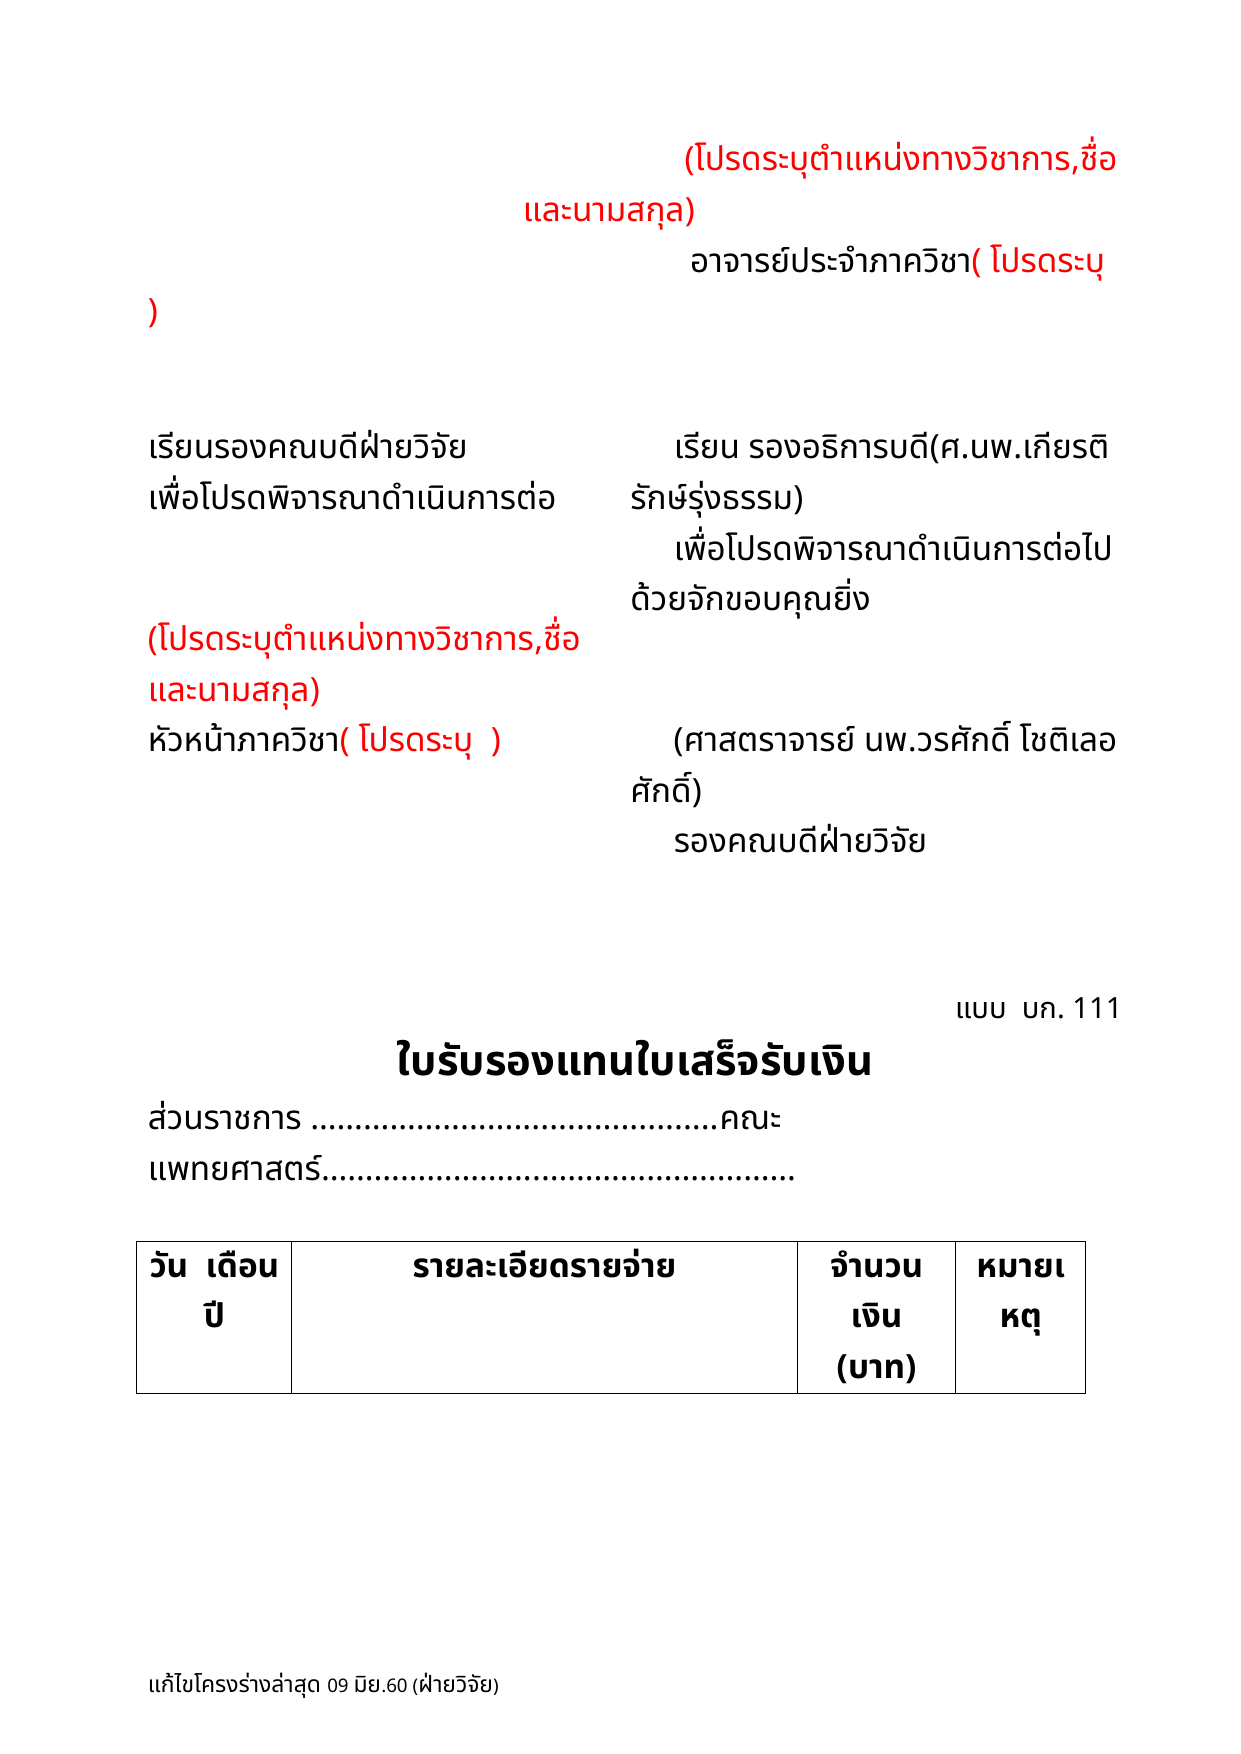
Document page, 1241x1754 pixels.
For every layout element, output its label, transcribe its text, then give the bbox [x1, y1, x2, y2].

table_header เรียนรองคณบดีฝ่ายวิจัย เพื่อโปรดพิจารณาดำเนินการต่อ (โปรดระบุตำแหน่งทางวิชาการ,ชื่อและนามสกุล) หัวหน้าภาควิชา( โปรดระบุ ) [136, 423, 619, 868]
text แบบ บก. 111 [148, 987, 1122, 1031]
subtitle ใบรับรองแทนใบเสร็จรับเงิน [148, 1031, 1122, 1094]
table_header รายละเอียดรายจ่าย [292, 1242, 797, 1393]
text อาจารย์ประจำภาควิชา( โปรดระบุ ) [148, 236, 1118, 332]
table_header เรียน รองอธิการบดี(ศ.นพ.เกียรติ รักษ์รุ่งธรรม) เพื่อโปรดพิจารณาดำเนินการต่อไปด้วยจักขอบคุณยิ่ง (ศาสตราจารย์ นพ.วรศักดิ์ โชติเลอศักดิ์) รองคณบดีฝ่ายวิจัย [619, 423, 1147, 868]
subtitle ส่วนราชการ ……………...............................คณะแพทยศาสตร์…………………….………………..……… [148, 1094, 1122, 1195]
table_header วัน เดือน ปี [137, 1242, 291, 1393]
table_header หมายเหตุ [956, 1242, 1085, 1393]
table_header จำนวนเงิน (บาท) [798, 1242, 955, 1393]
text (โปรดระบุตำแหน่งทางวิชาการ,ชื่อและนามสกุล) [523, 135, 1118, 236]
